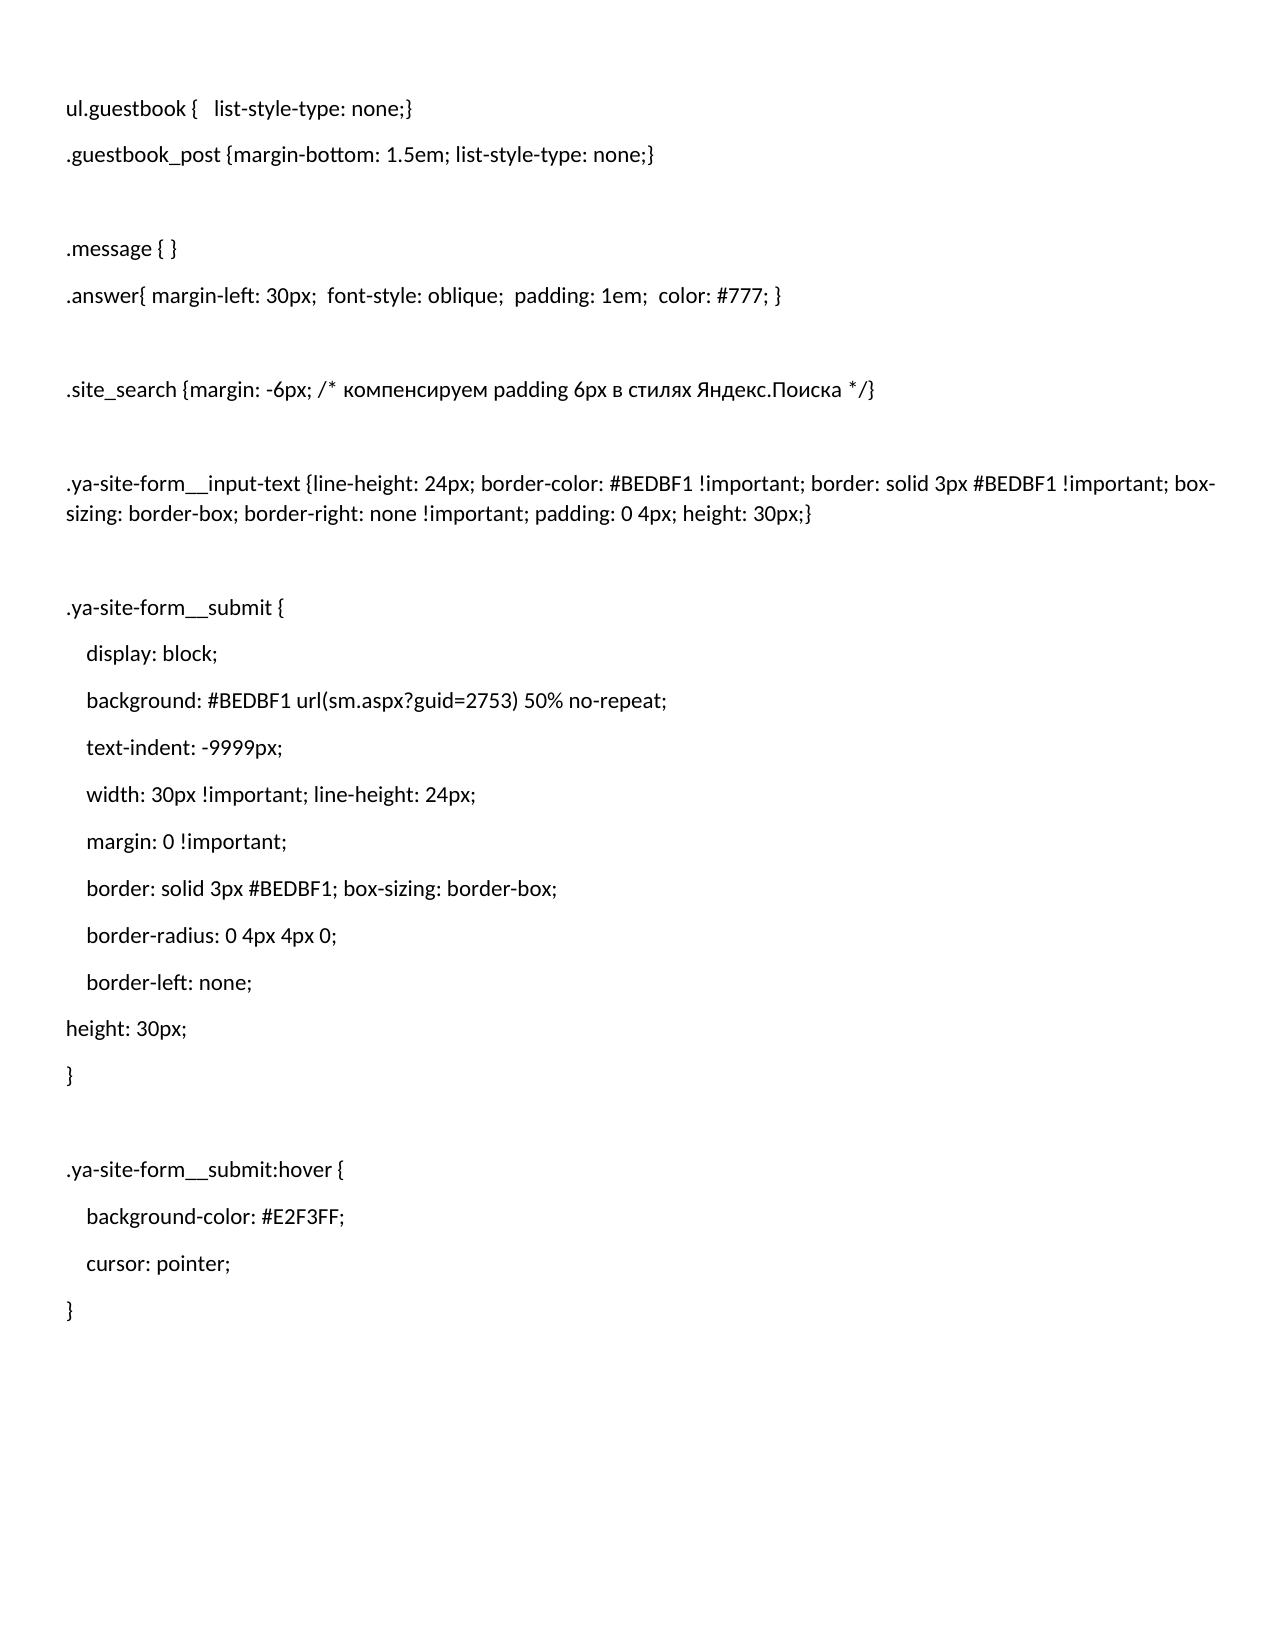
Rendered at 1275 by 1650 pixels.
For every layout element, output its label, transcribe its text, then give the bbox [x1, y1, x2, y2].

text border-radius: 0 4px 4px 0; [66, 921, 1237, 949]
text .answer{ margin-left: 30px; font-style: oblique; padding: 1em; color: #777; } [66, 281, 1237, 309]
text background: #BEDBF1 url(sm.aspx?guid=2753) 50% no-repeat; [66, 686, 1237, 714]
text height: 30px; [66, 1014, 1237, 1043]
text .site_search {margin: -6px; /* компенсируем padding 6px в стилях Яндекс.Поиска */} [66, 375, 1237, 403]
text .ya-site-form__submit:hover { [66, 1155, 1237, 1183]
text .message { } [66, 234, 1237, 262]
text } [66, 1061, 1237, 1089]
text text-indent: -9999px; [66, 733, 1237, 761]
text .guestbook_post {margin-bottom: 1.5em; list-style-type: none;} [66, 141, 1237, 169]
text border: solid 3px #BEDBF1; box-sizing: border-box; [66, 874, 1237, 902]
text } [66, 1296, 1237, 1324]
text ul.guestbook { list-style-type: none;} [66, 94, 1237, 122]
text margin: 0 !important; [66, 827, 1237, 855]
text .ya-site-form__submit { [66, 593, 1237, 621]
text width: 30px !important; line-height: 24px; [66, 780, 1237, 808]
text cursor: pointer; [66, 1249, 1237, 1277]
text border-left: none; [66, 968, 1237, 996]
text background-color: #E2F3FF; [66, 1202, 1237, 1230]
text .ya-site-form__input-text {line-height: 24px; border-color: #BEDBF1 !important; border: solid 3px #BEDBF1 !important; box-sizing: border-box; border-right: none !important; padding: 0 4px; height: 30px;} [66, 469, 1237, 527]
text display: block; [66, 639, 1237, 668]
